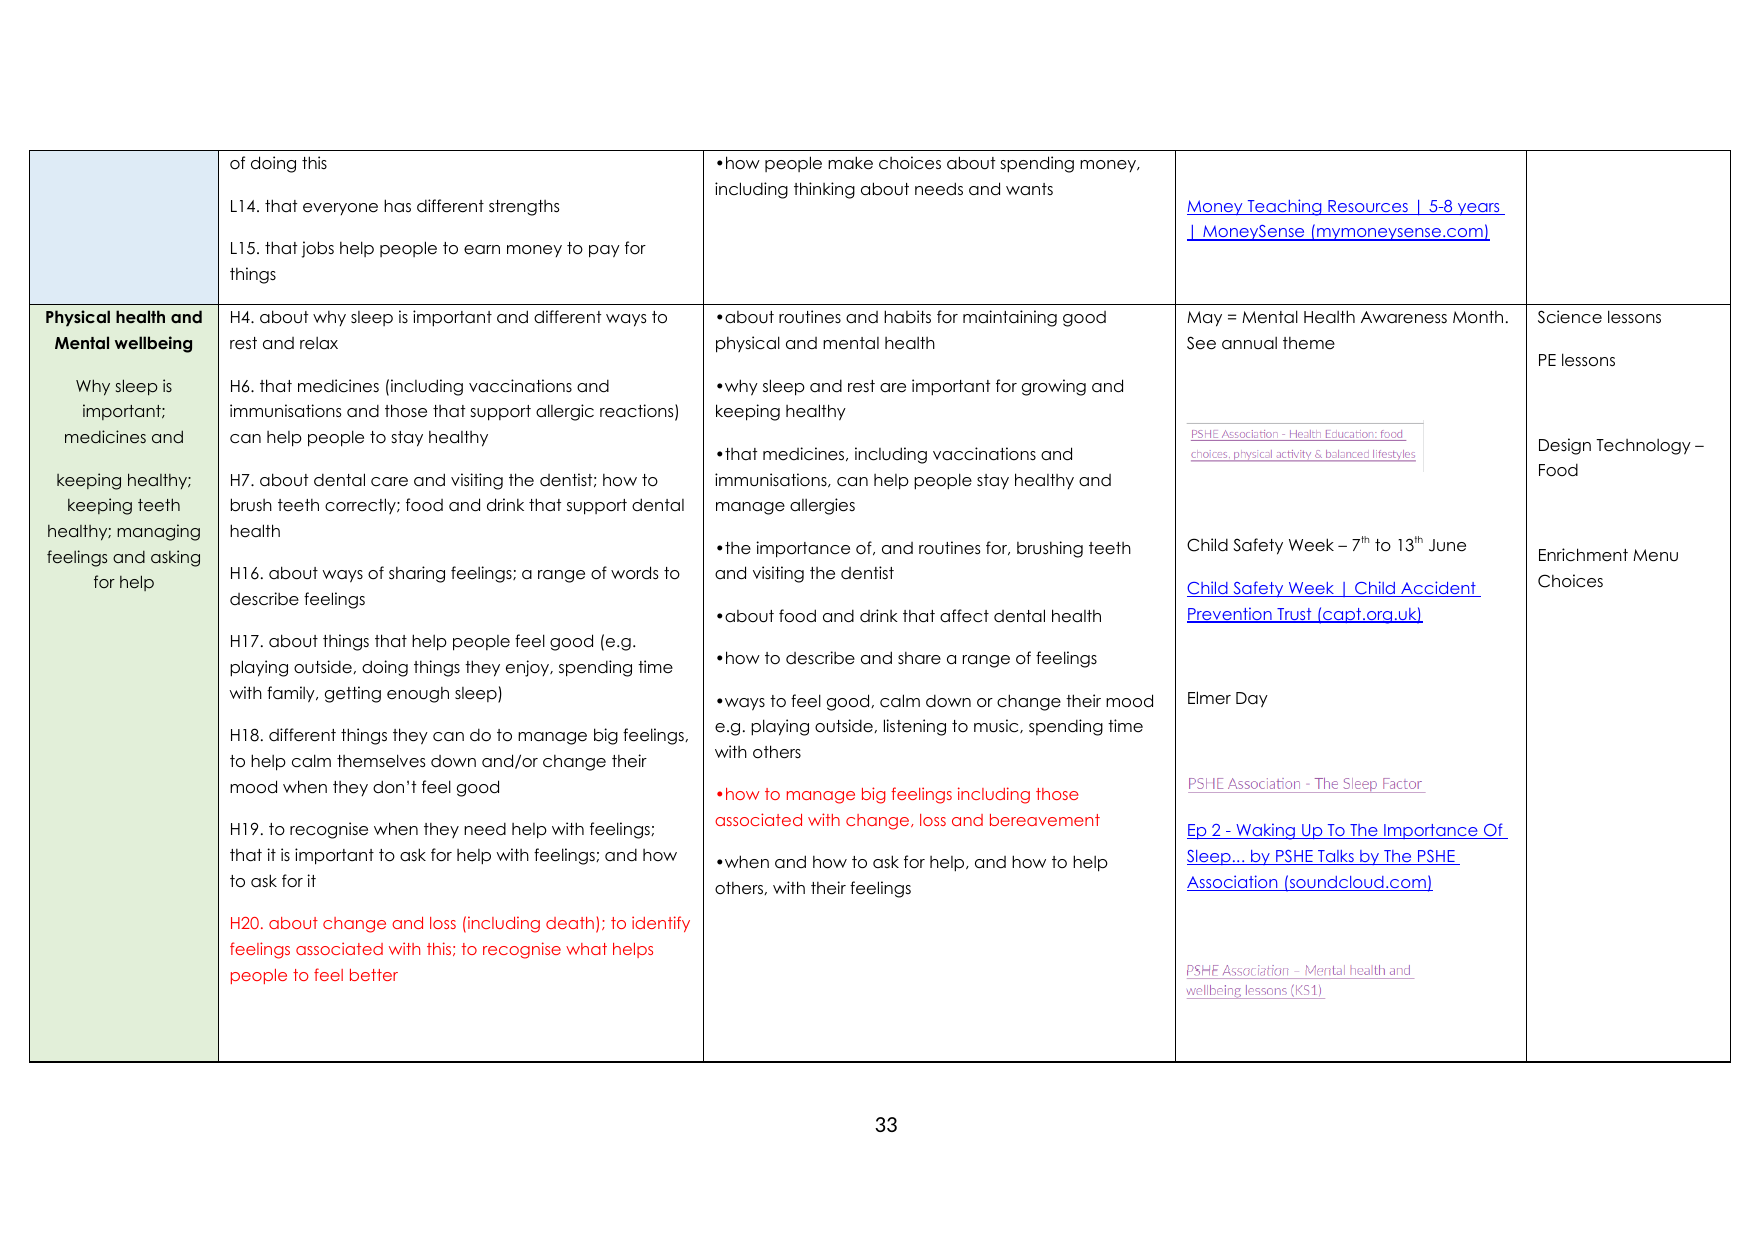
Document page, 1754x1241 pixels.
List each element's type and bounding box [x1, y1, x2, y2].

table_cell [30, 151, 218, 304]
picture [1186, 420, 1424, 472]
picture [1186, 770, 1428, 799]
table_cell [1176, 151, 1526, 304]
table_cell [1527, 151, 1730, 304]
picture [1186, 954, 1419, 1001]
table_cell [219, 305, 703, 1061]
table_cell [219, 151, 703, 304]
table_cell [704, 305, 1175, 1061]
table_cell [1176, 305, 1526, 1061]
table_cell [1527, 305, 1730, 1061]
table_cell [30, 305, 218, 1061]
table_cell [704, 151, 1175, 304]
